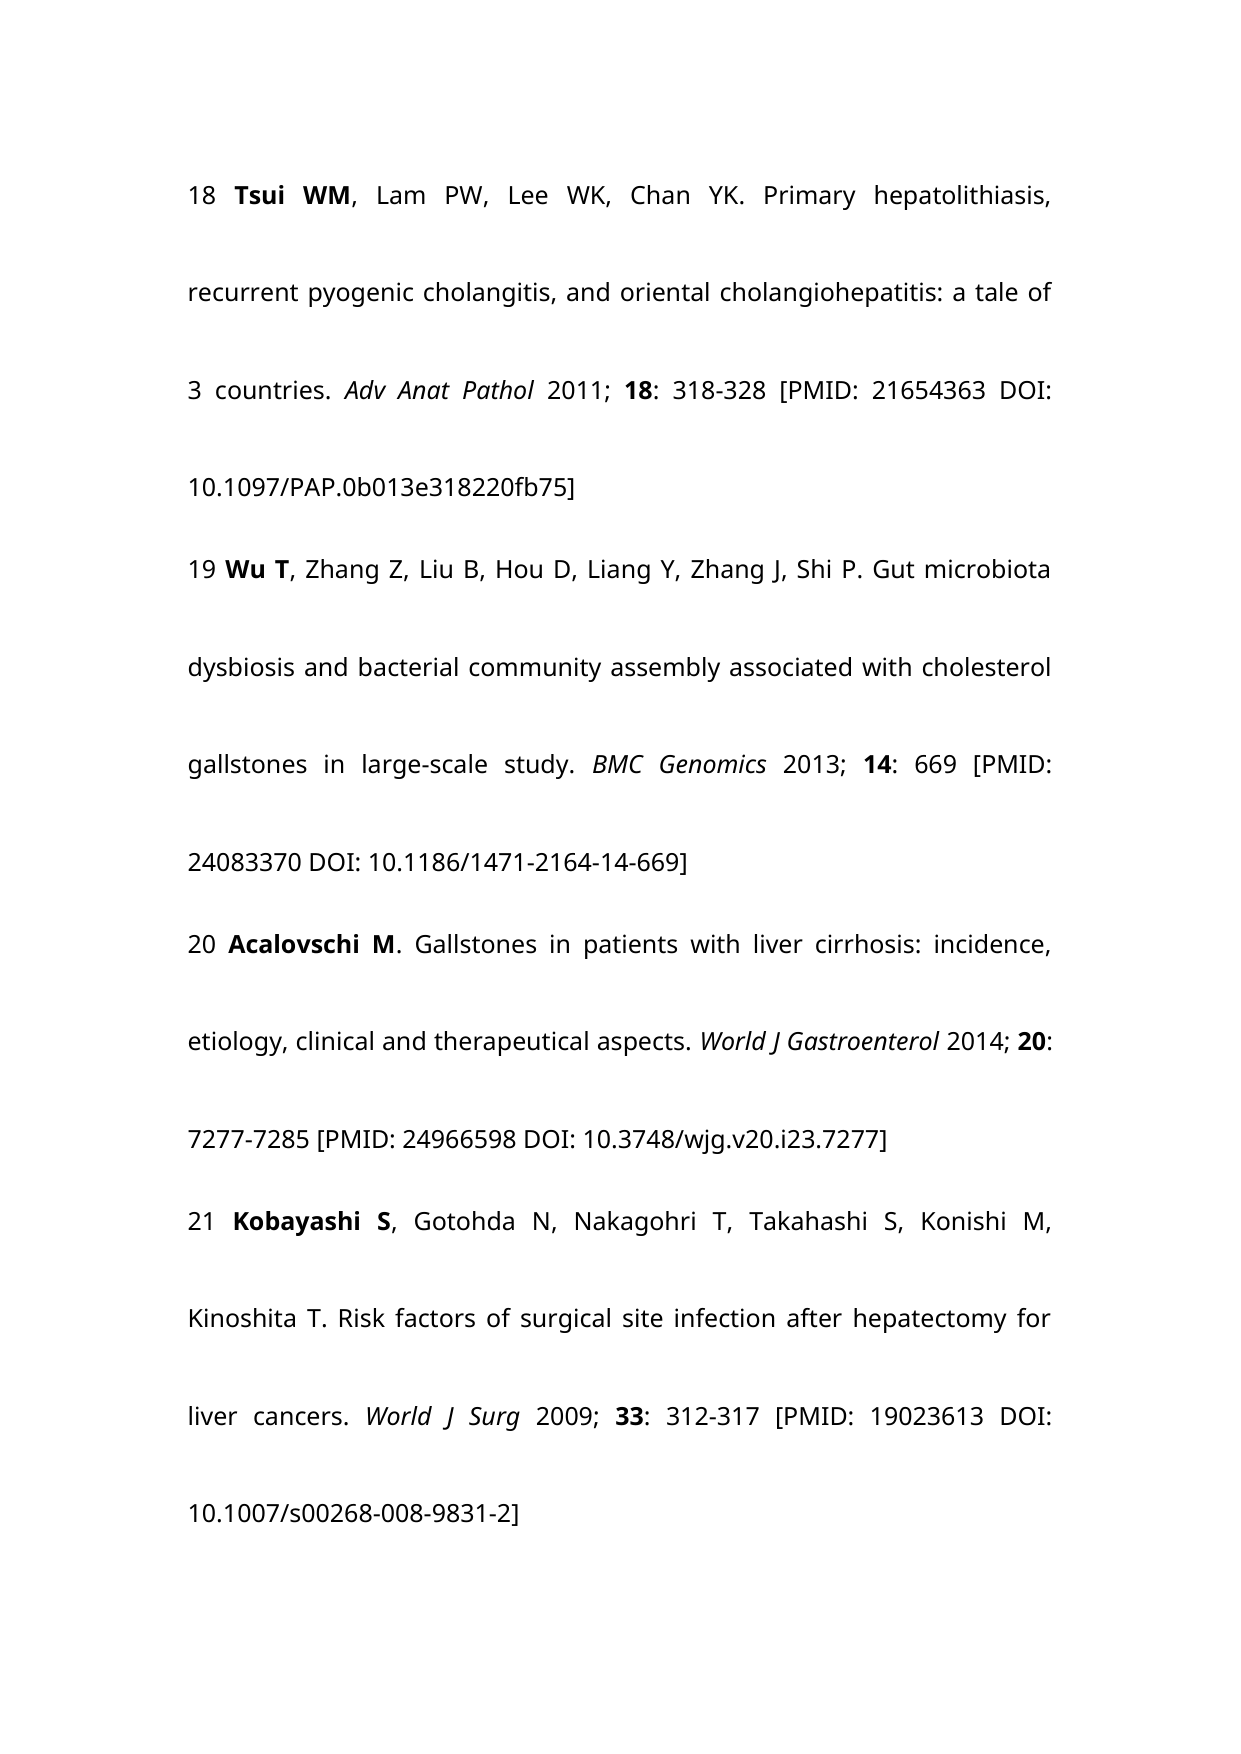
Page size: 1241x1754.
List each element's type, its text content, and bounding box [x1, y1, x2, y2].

text 18 Tsui WM, Lam PW, Lee WK, Chan YK. Primary hepatolithiasis, recurrent pyogenic cholangitis, and oriental cholangiohepatitis: a tale of 3 countries. Adv Anat Pathol 2011; 18: 318-328 [PMID: 21654363 DOI: 10.1097/PAP.0b013e318220fb75] [187, 162, 1053, 519]
text 19 Wu T, Zhang Z, Liu B, Hou D, Liang Y, Zhang J, Shi P. Gut microbiota dysbiosis and bacterial community assembly associated with cholesterol gallstones in large-scale study. BMC Genomics 2013; 14: 669 [PMID: 24083370 DOI: 10.1186/1471-2164-14-669] [187, 536, 1053, 894]
text 21 Kobayashi S, Gotohda N, Nakagohri T, Takahashi S, Konishi M, Kinoshita T. Risk factors of surgical site infection after hepatectomy for liver cancers. World J Surg 2009; 33: 312-317 [PMID: 19023613 DOI: 10.1007/s00268-008-9831-2] [187, 1188, 1053, 1545]
text 20 Acalovschi M. Gallstones in patients with liver cirrhosis: incidence, etiology, clinical and therapeutical aspects. World J Gastroenterol 2014; 20: 7277-7285 [PMID: 24966598 DOI: 10.3748/wjg.v20.i23.7277] [187, 911, 1053, 1171]
